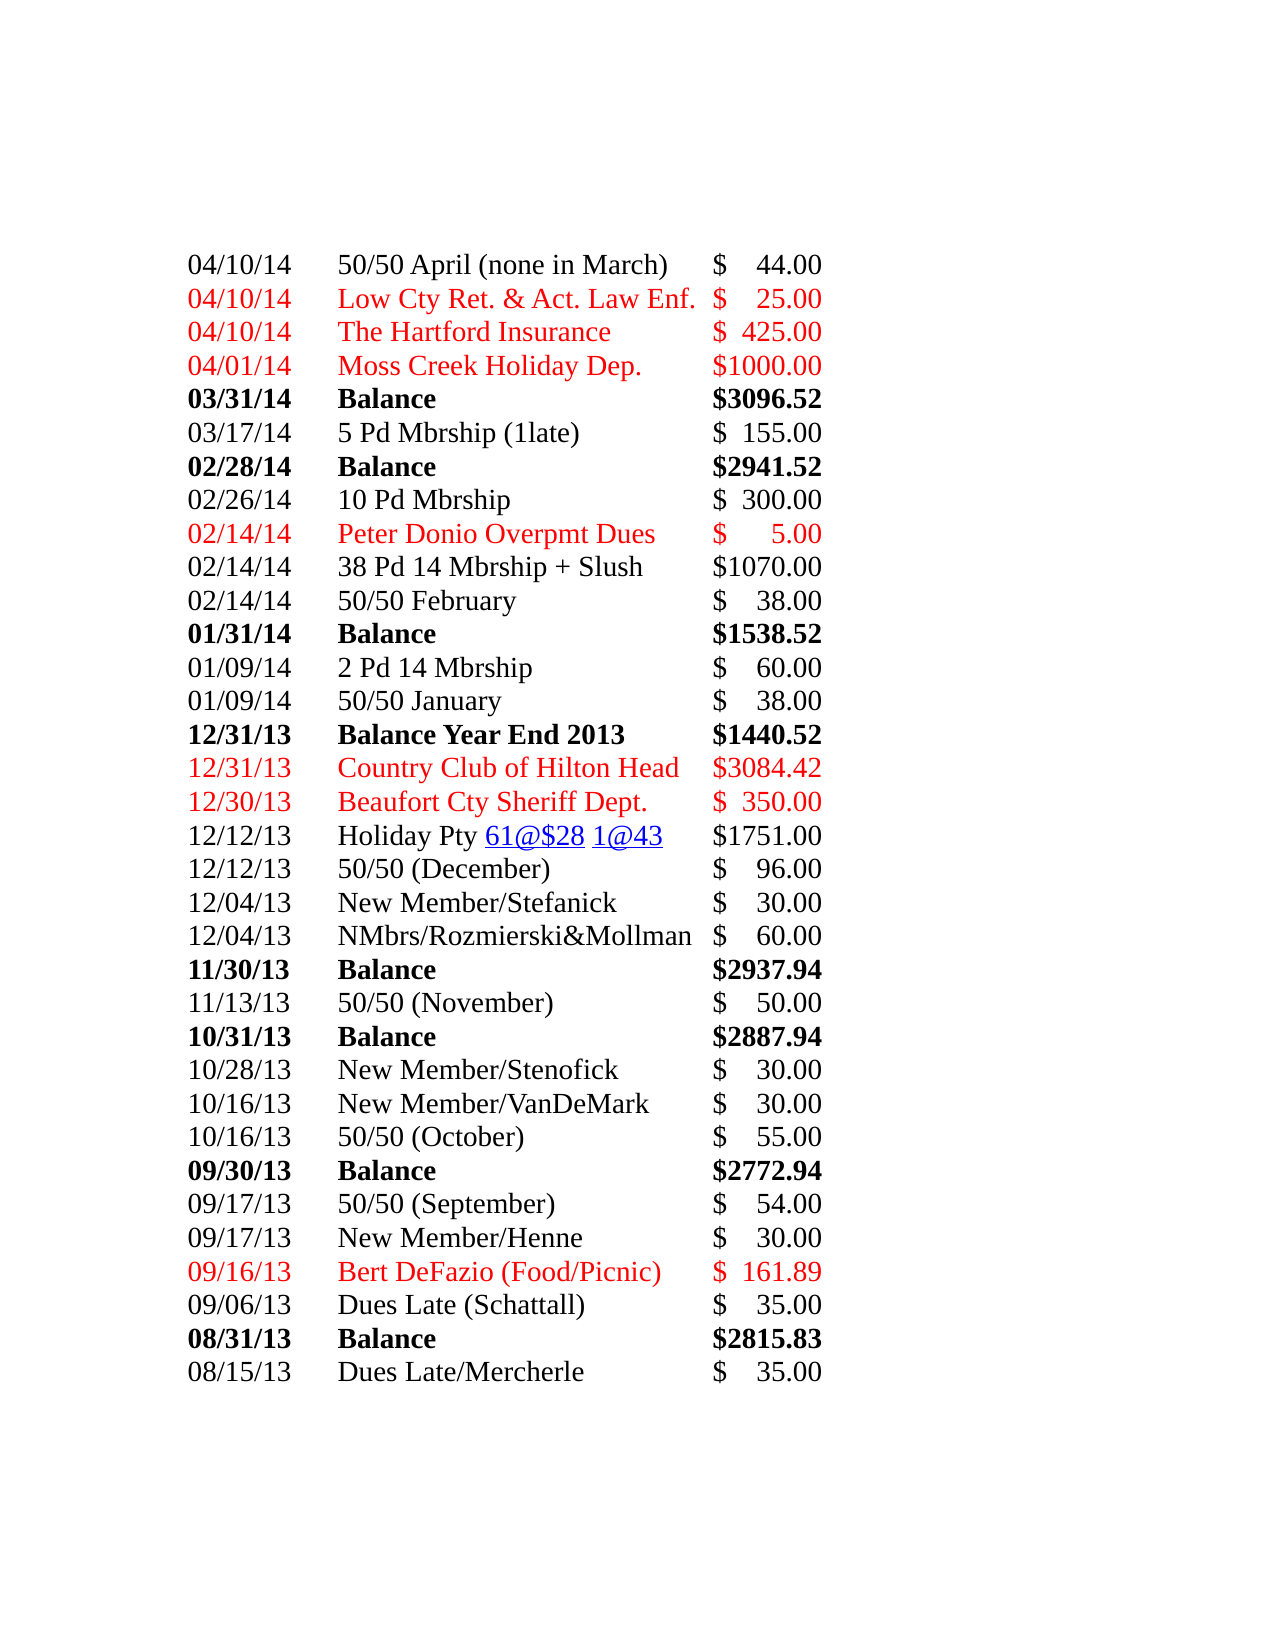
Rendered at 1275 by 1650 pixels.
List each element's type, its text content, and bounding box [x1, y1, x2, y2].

text 09/17/13 50/50 (September) $ 54.00 [187, 1187, 1087, 1220]
text 01/31/14 Balance $1538.52 [187, 616, 1087, 650]
text 04/10/14 Low Cty Ret. & Act. Law Enf. $ 25.00 [187, 281, 1087, 314]
text 12/12/13 50/50 (December) $ 96.00 [187, 851, 1087, 885]
text 12/31/13 Country Club of Hilton Head $3084.42 [187, 751, 1087, 784]
text 12/12/13 Holiday Pty 61@$28 1@43 $1751.00 [187, 818, 1087, 851]
text 02/28/14 Balance $2941.52 [187, 449, 1087, 482]
text 12/04/13 NMbrs/Rozmierski&Mollman $ 60.00 [187, 918, 1087, 952]
text 04/10/14 50/50 April (none in March) $ 44.00 [187, 247, 1087, 281]
text 12/04/13 New Member/Stefanick $ 30.00 [187, 885, 1087, 918]
text 02/14/14 50/50 February $ 38.00 [187, 583, 1087, 616]
text 02/14/14 Peter Donio Overpmt Dues $ 5.00 [187, 516, 1087, 549]
text 09/17/13 New Member/Henne $ 30.00 [187, 1220, 1087, 1254]
text 10/16/13 New Member/VanDeMark $ 30.00 [187, 1086, 1087, 1119]
text 04/10/14 The Hartford Insurance $ 425.00 [187, 314, 1087, 348]
text 01/09/14 2 Pd 14 Mbrship $ 60.00 [187, 650, 1087, 683]
text 10/28/13 New Member/Stenofick $ 30.00 [187, 1052, 1087, 1086]
text 12/30/13 Beaufort Cty Sheriff Dept. $ 350.00 [187, 784, 1087, 818]
text 08/15/13 Dues Late/Mercherle $ 35.00 [187, 1354, 1087, 1388]
text 08/31/13 Balance $2815.83 [187, 1321, 1087, 1354]
text 02/14/14 38 Pd 14 Mbrship + Slush $1070.00 [187, 549, 1087, 583]
text 11/30/13 Balance $2937.94 [187, 952, 1087, 985]
text 04/01/14 Moss Creek Holiday Dep. $1000.00 [187, 348, 1087, 382]
text 12/31/13 Balance Year End 2013 $1440.52 [187, 717, 1087, 751]
text 03/17/14 5 Pd Mbrship (1late) $ 155.00 [187, 415, 1087, 449]
text 10/16/13 50/50 (October) $ 55.00 [187, 1119, 1087, 1153]
text 02/26/14 10 Pd Mbrship $ 300.00 [187, 482, 1087, 516]
text 09/06/13 Dues Late (Schattall) $ 35.00 [187, 1287, 1087, 1321]
text 09/30/13 Balance $2772.94 [187, 1153, 1087, 1187]
text 10/31/13 Balance $2887.94 [187, 1019, 1087, 1052]
text 09/16/13 Bert DeFazio (Food/Picnic) $ 161.89 [187, 1254, 1087, 1287]
text 03/31/14 Balance $3096.52 [187, 382, 1087, 415]
text 01/09/14 50/50 January $ 38.00 [187, 683, 1087, 717]
text 11/13/13 50/50 (November) $ 50.00 [187, 985, 1087, 1019]
